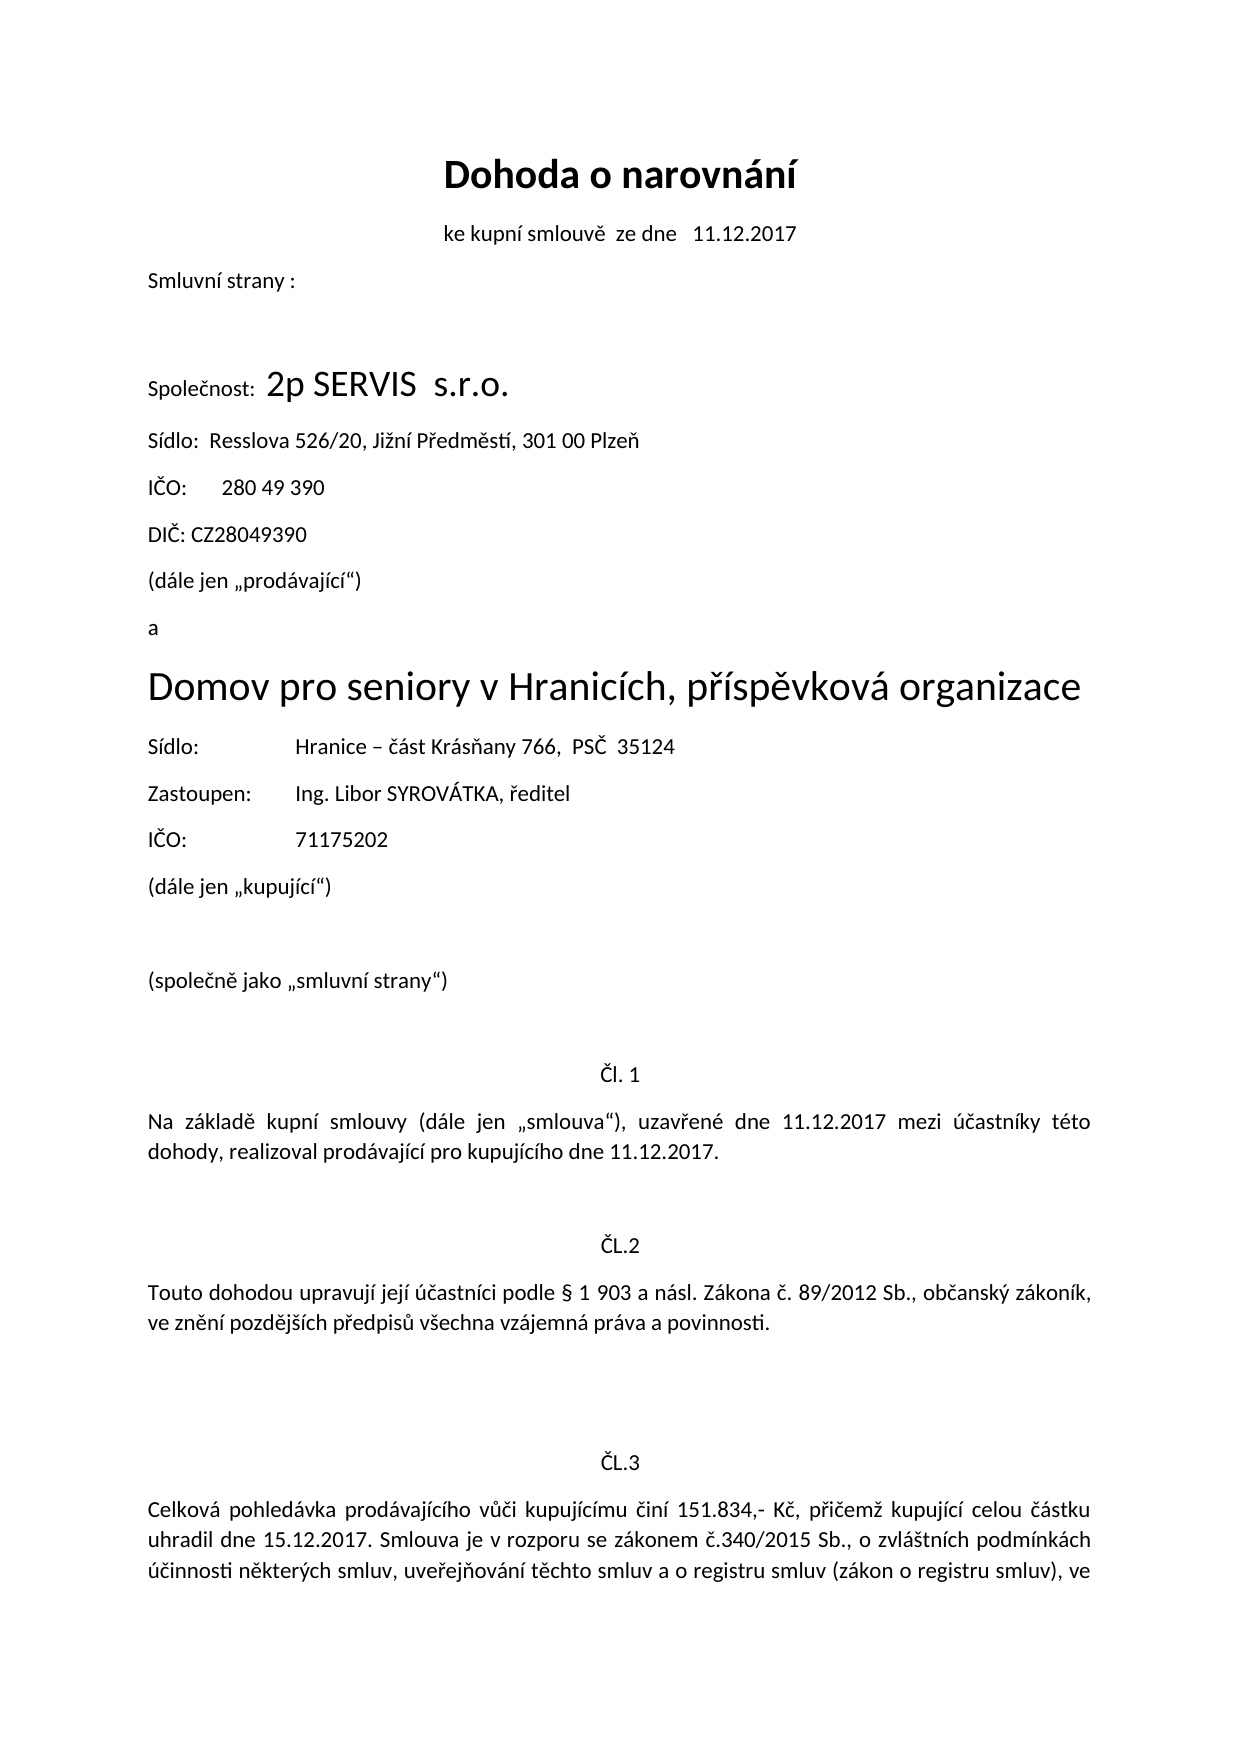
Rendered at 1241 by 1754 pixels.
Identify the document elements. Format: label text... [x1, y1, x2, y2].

text Společnost: 2p SERVIS s.r.o. [148, 360, 1093, 406]
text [148, 1495, 1093, 1584]
text Touto dohodou upravují její účastníci podle § 1 903 a násl. Zákona č. 89/2012 Sb., občanský zákoník, ve znění pozdějších předpisů všechna vzájemná práva a povinnosti. [148, 1278, 1093, 1336]
text ke kupní smlouvě ze dne 11.12.2017 [148, 219, 1093, 247]
text ČL.2 [148, 1231, 1093, 1259]
text a [148, 613, 1093, 641]
text ČL.3 [148, 1448, 1093, 1477]
text (dále jen „prodávající“) [148, 567, 1093, 594]
text IČO: 280 49 390 [148, 473, 1093, 501]
text Zastoupen: Ing. Libor SYROVÁTKA, ředitel [148, 779, 1093, 807]
text Smluvní strany : [148, 266, 1093, 294]
text DIČ: CZ28049390 [148, 520, 1093, 548]
text (společně jako „smluvní strany“) [148, 966, 1093, 994]
text (dále jen „kupující“) [148, 872, 1093, 901]
text Domov pro seniory v Hranicích, příspěvková organizace [148, 660, 1093, 711]
text Čl. 1 [148, 1060, 1093, 1088]
text Sídlo: Resslova 526/20, Jižní Předměstí, 301 00 Plzeň [148, 426, 1093, 454]
text Na základě kupní smlouvy (dále jen „smlouva“), uzavřené dne 11.12.2017 mezi účastníky této dohody, realizoval prodávající pro kupujícího dne 11.12.2017. [148, 1107, 1093, 1165]
text Sídlo: Hranice – část Krásňany 766, PSČ 35124 [148, 732, 1093, 760]
text IČO: 71175202 [148, 826, 1093, 854]
text Dohoda o narovnání [148, 148, 1093, 198]
